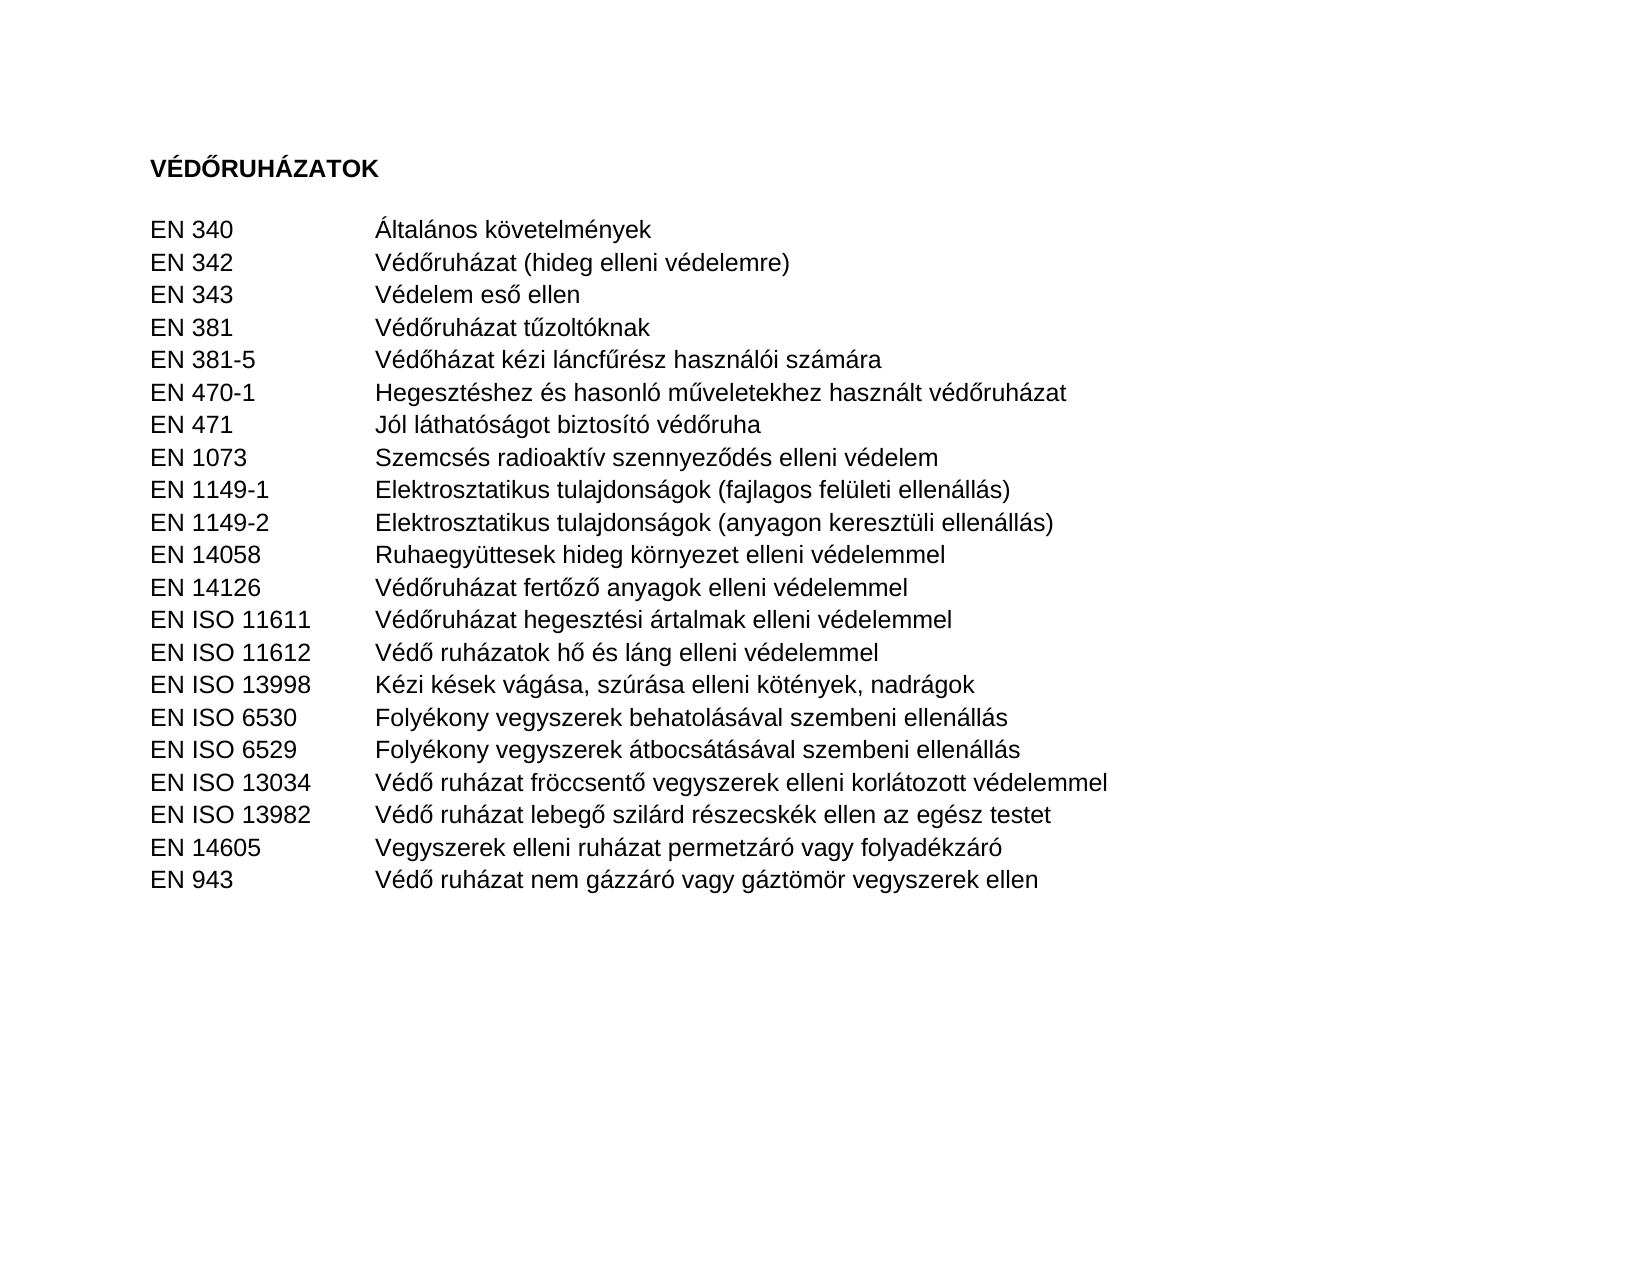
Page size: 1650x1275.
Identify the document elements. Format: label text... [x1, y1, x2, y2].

text VÉDŐRUHÁZATOK [150, 150, 1500, 182]
text EN 340 Általános követelmények EN 342 Védőruházat (hideg elleni védelemre) EN 343 Védelem eső ellen EN 381 Védőruházat tűzoltóknak EN 381-5 Védőházat kézi láncfűrész használói számára EN 470-1 Hegesztéshez és hasonló műveletekhez használt védőruházat EN 471 Jól láthatóságot biztosító védőruha EN 1073 Szemcsés radioaktív szennyeződés elleni védelem EN 1149-1 Elektrosztatikus tulajdonságok (fajlagos felületi ellenállás) EN 1149-2 Elektrosztatikus tulajdonságok (anyagon keresztüli ellenállás) EN 14058 Ruhaegyüttesek hideg környezet elleni védelemmel EN 14126 Védőruházat fertőző anyagok elleni védelemmel EN ISO 11611 Védőruházat hegesztési ártalmak elleni védelemmel EN ISO 11612 Védő ruházatok hő és láng elleni védelemmel EN ISO 13998 Kézi kések vágása, szúrása elleni kötények, nadrágok EN ISO 6530 Folyékony vegyszerek behatolásával szembeni ellenállás EN ISO 6529 Folyékony vegyszerek átbocsátásával szembeni ellenállás EN ISO 13034 Védő ruházat fröccsentő vegyszerek elleni korlátozott védelemmel EN ISO 13982 Védő ruházat lebegő szilárd részecskék ellen az egész testet EN 14605 Vegyszerek elleni ruházat permetzáró vagy folyadékzáró EN 943 Védő ruházat nem gázzáró vagy gáztömör vegyszerek ellen [150, 212, 1500, 894]
